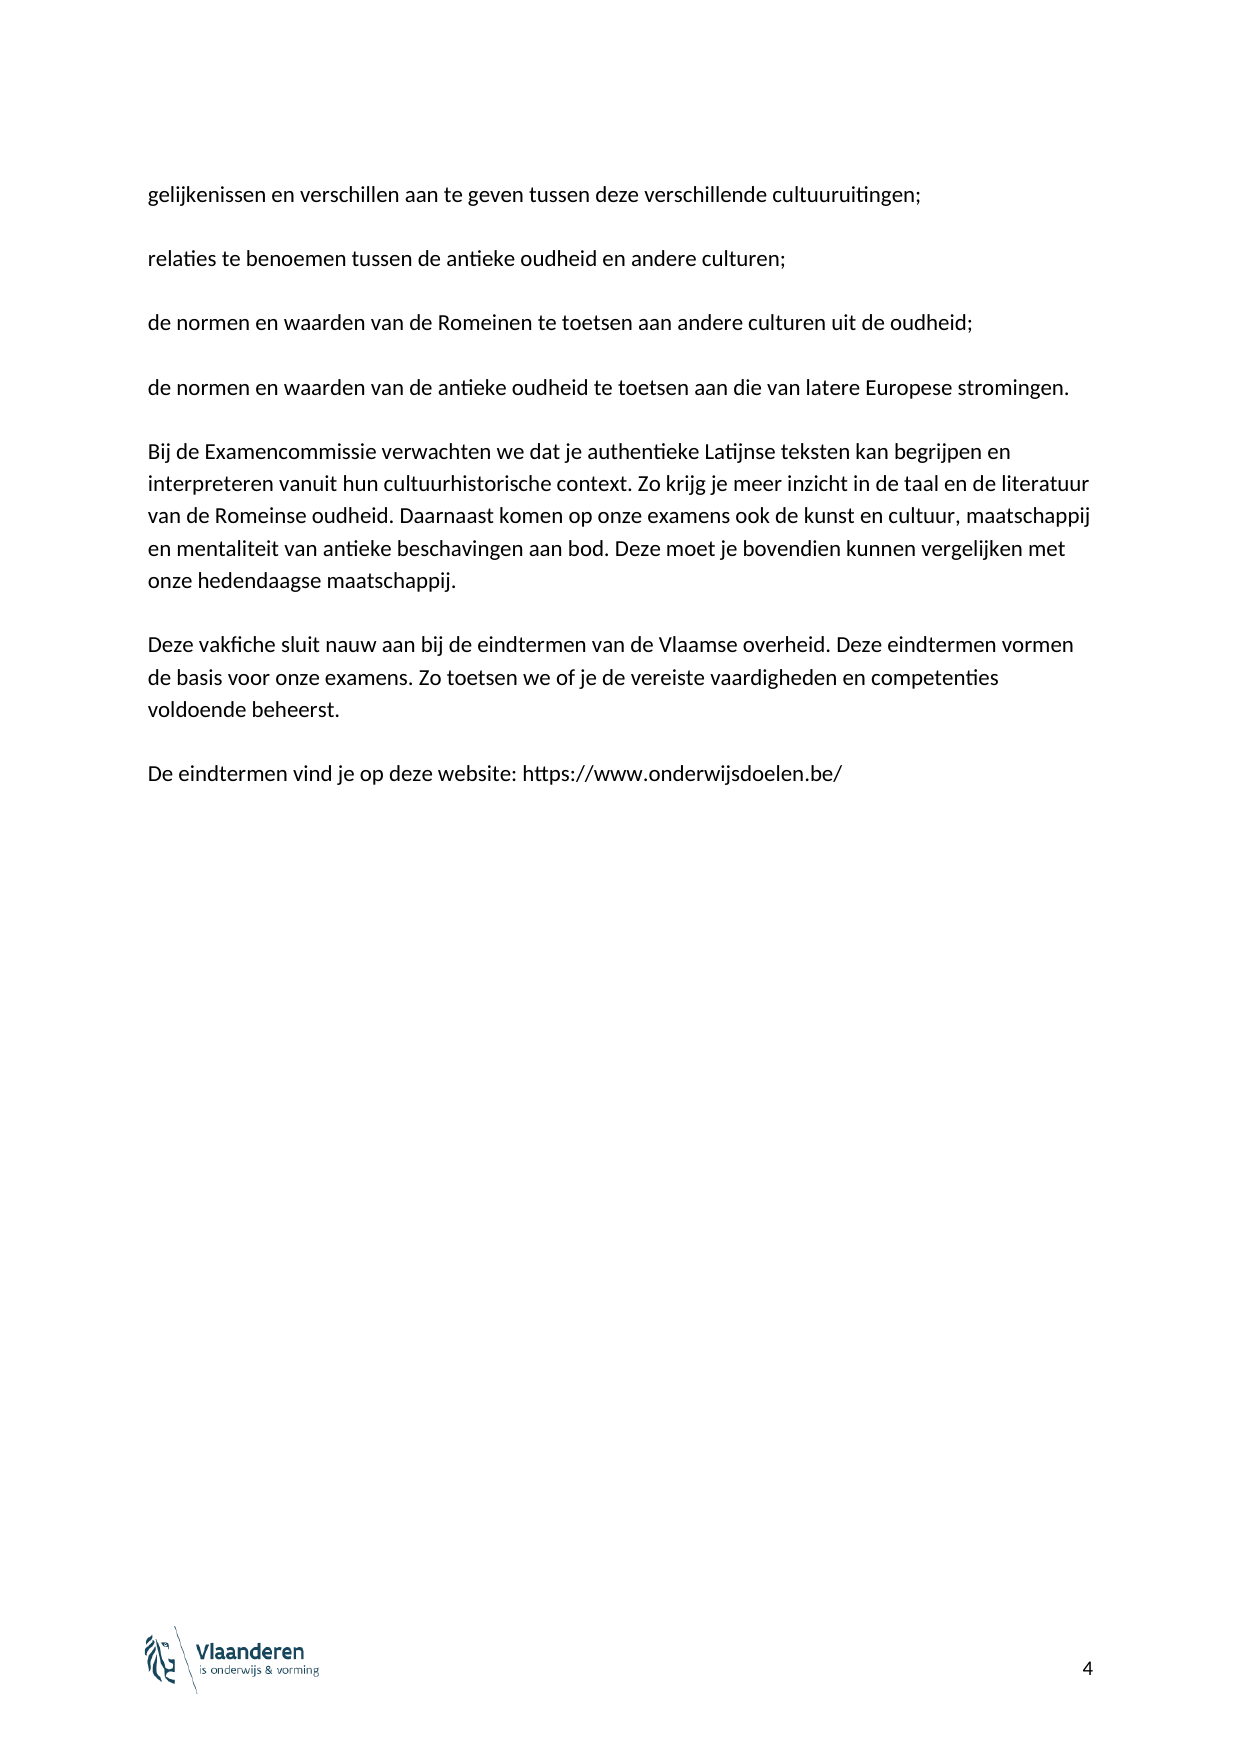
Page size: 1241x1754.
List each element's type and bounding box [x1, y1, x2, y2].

text [148, 148, 1093, 787]
picture [144, 1626, 327, 1694]
